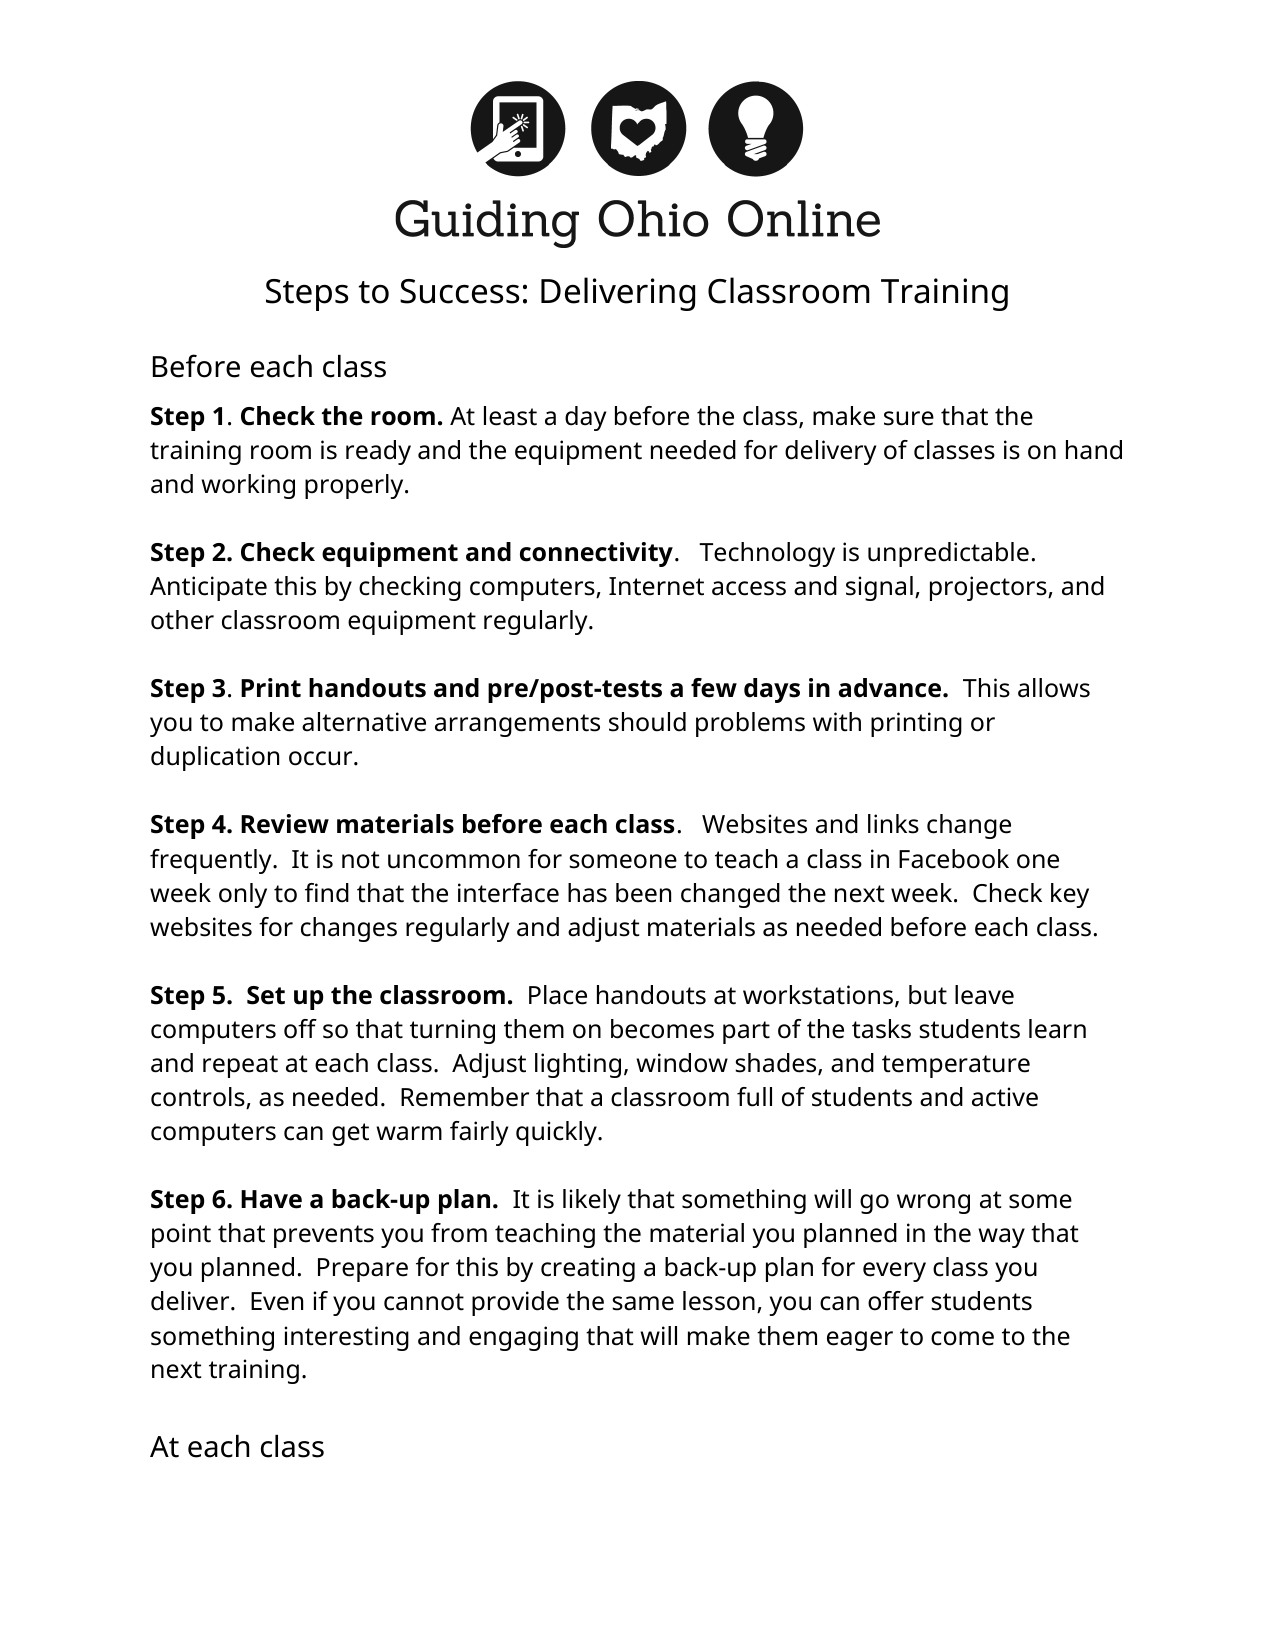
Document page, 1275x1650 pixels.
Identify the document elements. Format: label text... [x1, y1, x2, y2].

text Step 5. Set up the classroom. Place handouts at workstations, but leave computers off so that turning them on becomes part of the tasks students learn and repeat at each class. Adjust lighting, window shades, and temperature controls, as needed. Remember that a classroom full of students and active computers can get warm fairly quickly. [150, 977, 1125, 1148]
text Step 2. Check equipment and connectivity. Technology is unpredictable. Anticipate this by checking computers, Internet access and signal, projectors, and other classroom equipment regularly. [150, 535, 1125, 637]
subtitle Before each class [150, 346, 1125, 386]
subtitle Steps to Success: Delivering Classroom Training [150, 162, 1125, 313]
text At each class [150, 1426, 1125, 1466]
text Step 1. Check the room. At least a day before the class, make sure that the training room is ready and the equipment needed for delivery of classes is on hand and working properly. [150, 398, 1125, 501]
picture [390, 75, 885, 162]
text Step 6. Have a back-up plan. It is likely that something will go wrong at some point that prevents you from teaching the material you planned in the way that you planned. Prepare for this by creating a back-up plan for every class you deliver. Even if you cannot provide the same lesson, you can offer students something interesting and engaging that will make them eager to come to the next training. [150, 1182, 1125, 1386]
text Step 4. Review materials before each class. Websites and links change frequently. It is not uncommon for someone to teach a class in Facebook one week only to find that the interface has been changed the next week. Check key websites for changes regularly and adjust materials as needed before each class. [150, 807, 1125, 943]
text Step 3. Print handouts and pre/post-tests a few days in advance. This allows you to make alternative arrangements should problems with printing or duplication occur. [150, 671, 1125, 773]
